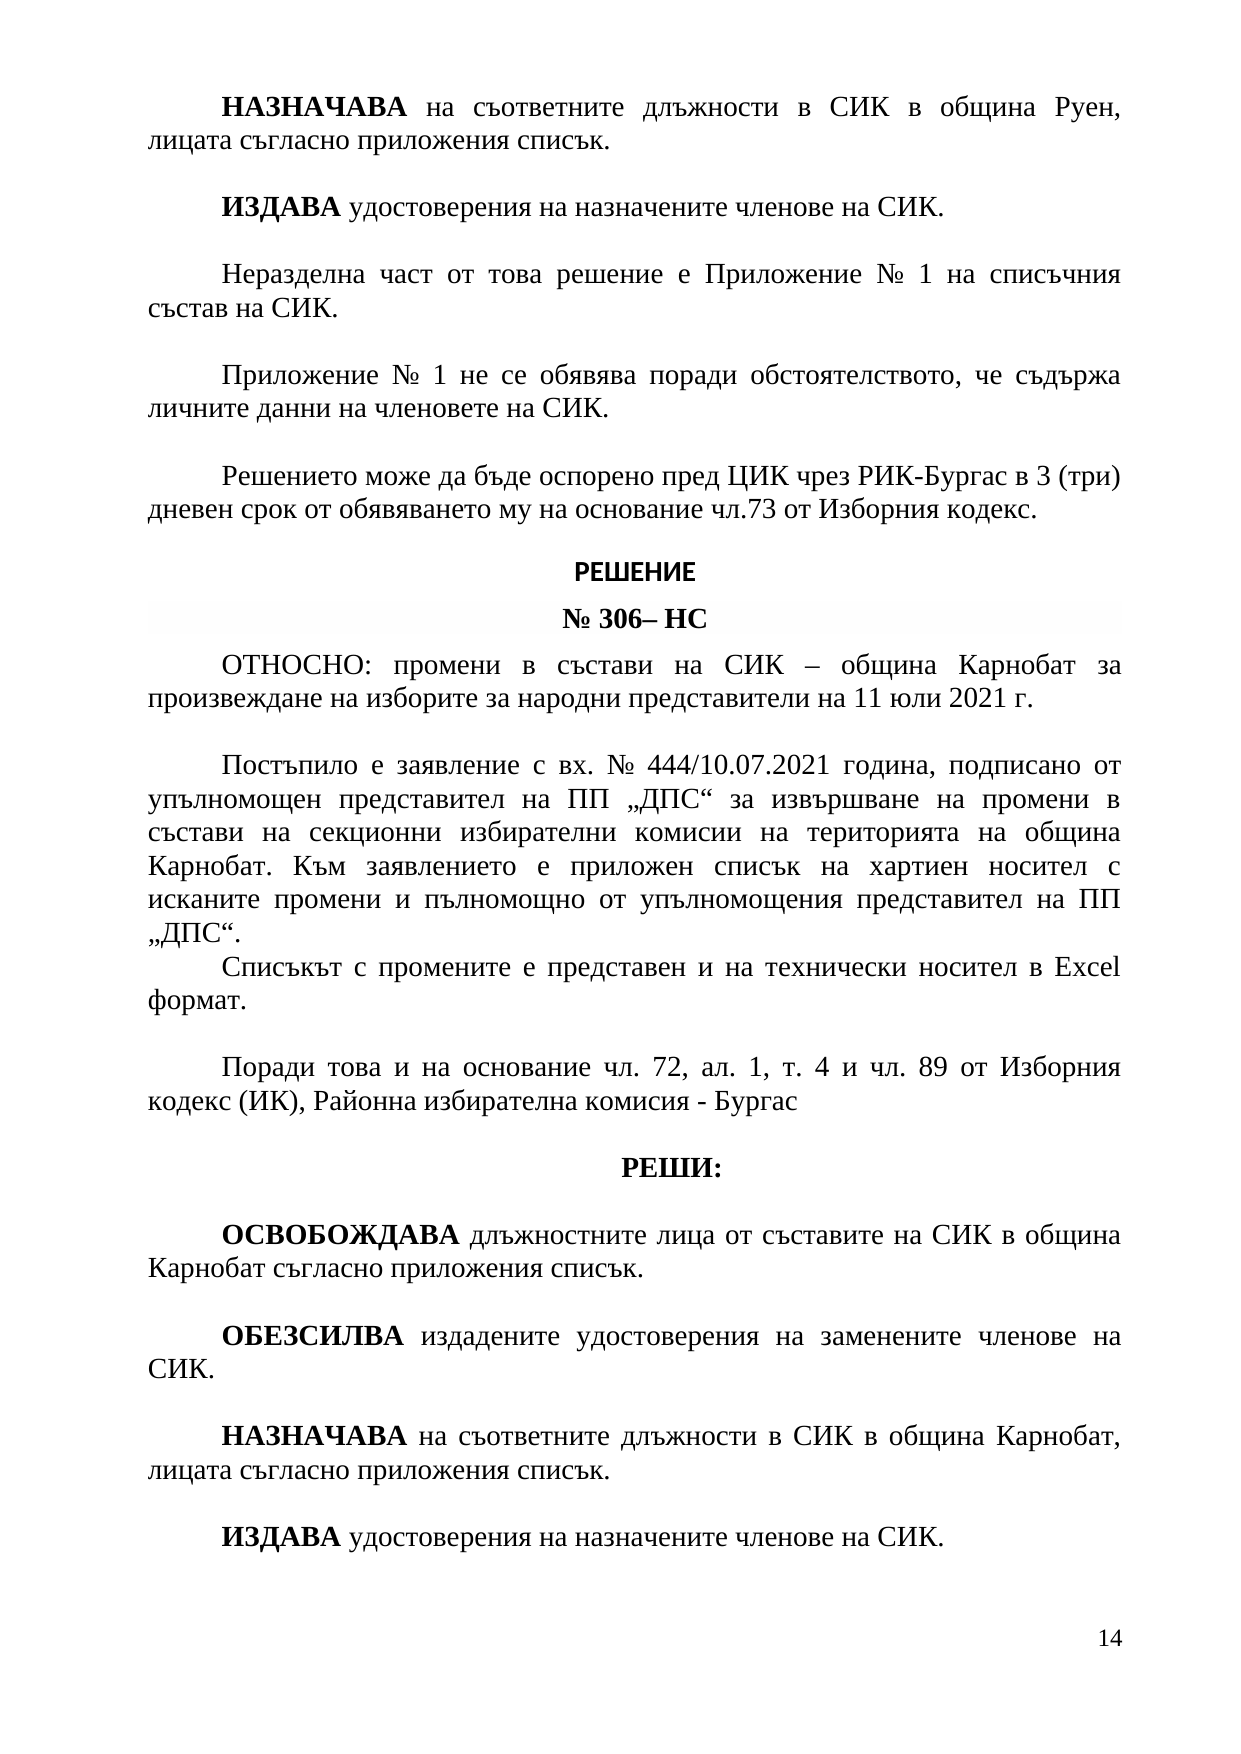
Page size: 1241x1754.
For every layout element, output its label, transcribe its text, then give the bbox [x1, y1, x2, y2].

text ИЗДАВА удостоверения на назначените членове на СИК. [148, 189, 1122, 223]
text РЕШЕНИЕ [148, 553, 1122, 588]
text ОТНОСНО: промени в състави на СИК – община Карнобат за произвеждане на изборите за народни представители на 11 юли 2021 г. [148, 647, 1122, 714]
text ОБЕЗСИЛВА издадените удостоверения на заменените членове на СИК. [148, 1318, 1122, 1385]
text РЕШИ: [148, 1150, 1122, 1183]
text № 306– НС [148, 601, 1122, 634]
text Списъкът с промените е представен и на технически носител в Еxcel формат. [148, 949, 1122, 1016]
text Поради това и на основание чл. 72, ал. 1, т. 4 и чл. 89 от Изборния кодекс (ИК), Районна избирателна комисия - Бургас [148, 1049, 1122, 1116]
text НАЗНАЧАВА на съответните длъжности в СИК в община Руен, лицата съгласно приложения списък. [148, 89, 1122, 156]
text Неразделна част от това решение е Приложение № 1 на списъчния състав на СИК. [148, 256, 1122, 323]
text Приложение № 1 не се обявява поради обстоятелството, че съдържа личните данни на членовете на СИК. [148, 357, 1122, 424]
text ОСВОБОЖДАВА длъжностните лица от съставите на СИК в община Карнобат съгласно приложения списък. [148, 1217, 1122, 1284]
text Решението може да бъде оспорено пред ЦИК чрез РИК-Бургас в 3 (три) дневен срок от обявяването му на основание чл.73 от Изборния кодекс. [148, 458, 1122, 525]
text ИЗДАВА удостоверения на назначените членове на СИК. [148, 1519, 1122, 1552]
text НАЗНАЧАВА на съответните длъжности в СИК в община Карнобат, лицата съгласно приложения списък. [148, 1418, 1122, 1485]
text Постъпило е заявление с вх. № 444/10.07.2021 година, подписано от упълномощен представител на ПП „ДПС“ за извършване на промени в състави на секционни избирателни комисии на територията на община Карнобат. Към заявлението е приложен списък на хартиен носител с исканите промени и пълномощно от упълномощения представител на ПП „ДПС“. [148, 747, 1122, 949]
